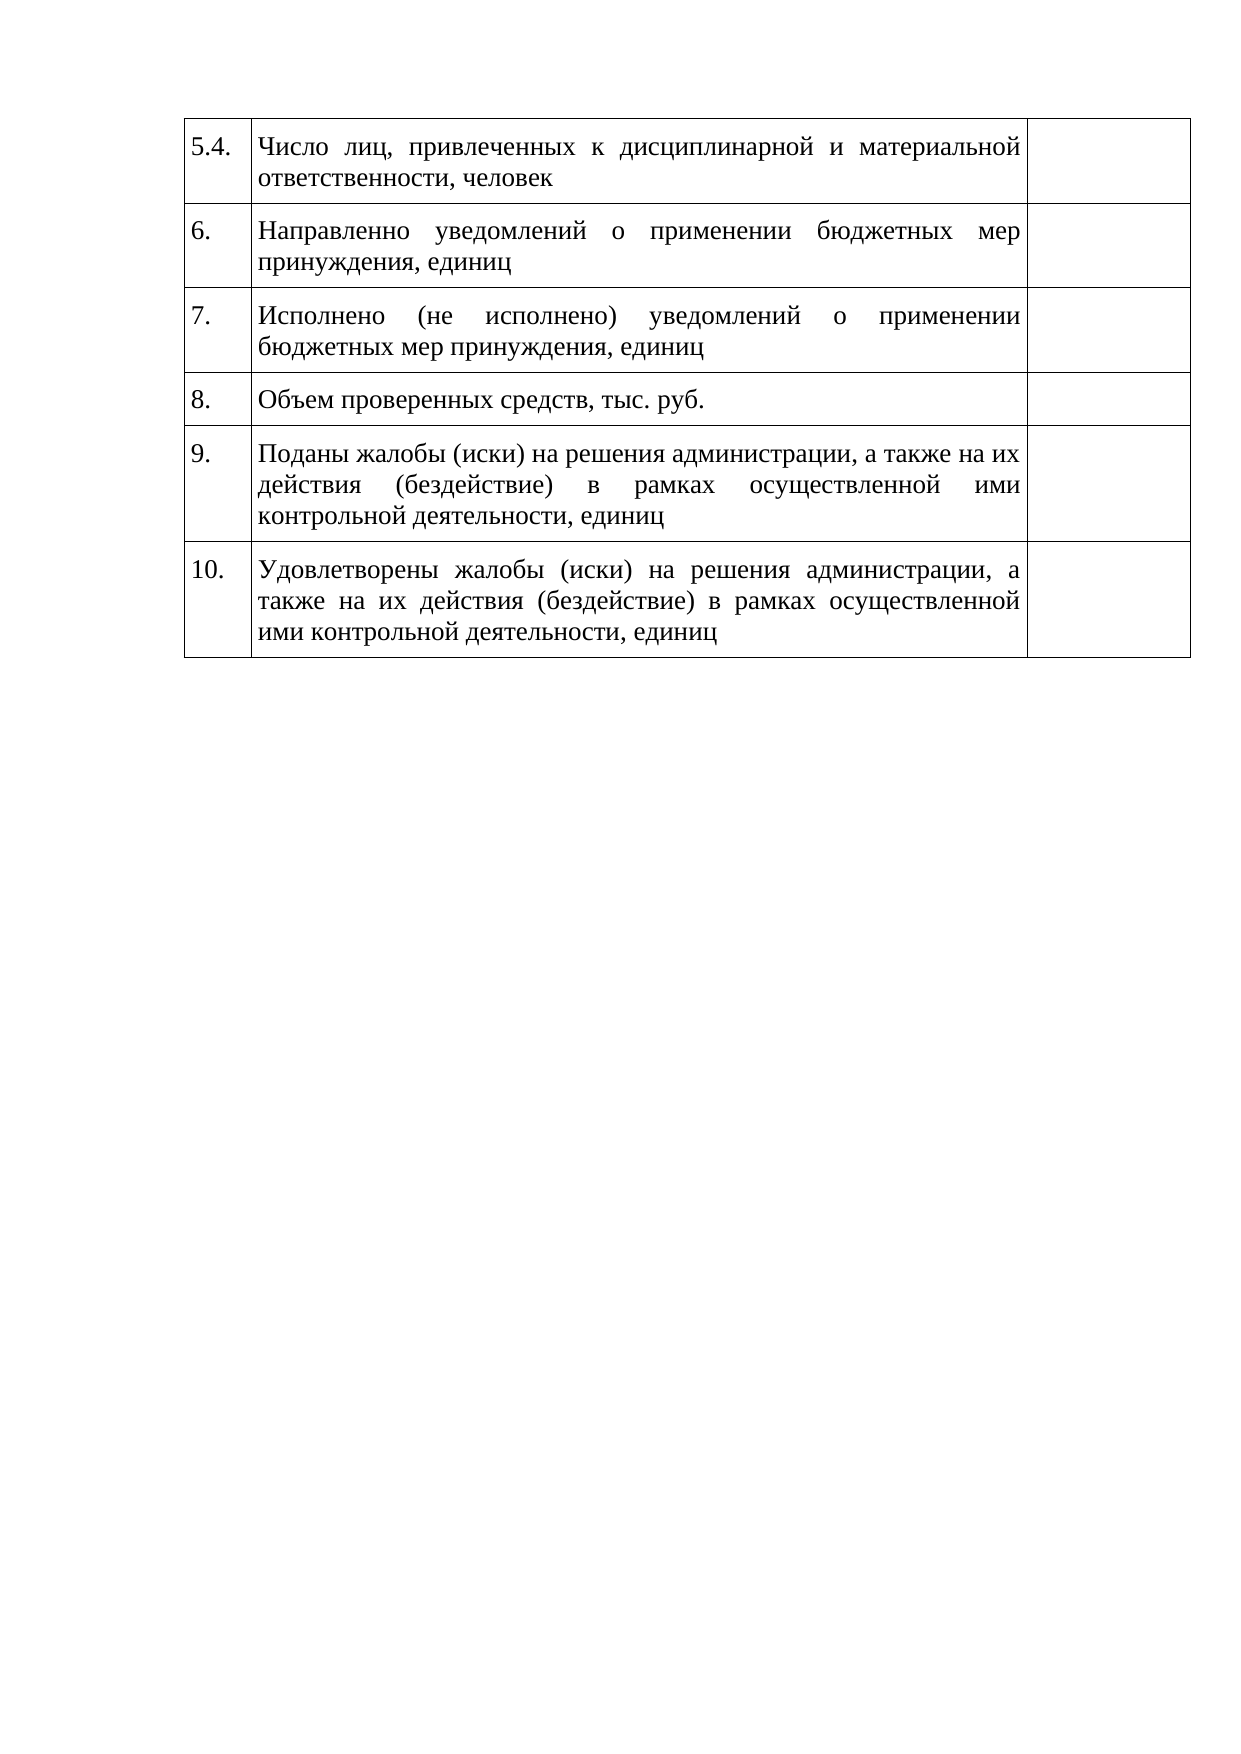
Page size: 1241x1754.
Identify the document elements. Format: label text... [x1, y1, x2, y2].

table_cell Число лиц, привлеченных к дисциплинарной и материальной ответственности, человек [252, 119, 1027, 203]
table_cell [1028, 426, 1190, 541]
table_cell [1028, 119, 1190, 203]
table_cell 8. [185, 373, 251, 425]
table_cell Поданы жалобы (иски) на решения администрации, а также на их действия (бездействие) в рамках осуществленной ими контрольной деятельности, единиц [252, 426, 1027, 541]
table_cell 6. [185, 204, 251, 287]
table_cell 10. [185, 542, 251, 657]
table_cell 9. [185, 426, 251, 541]
table_cell Направленно уведомлений о применении бюджетных мер принуждения, единиц [252, 204, 1027, 287]
table_cell Удовлетворены жалобы (иски) на решения администрации, а также на их действия (бездействие) в рамках осуществленной ими контрольной деятельности, единиц [252, 542, 1027, 657]
table_cell 7. [185, 288, 251, 372]
table_cell Объем проверенных средств, тыс. руб. [252, 373, 1027, 425]
table_cell [1028, 373, 1190, 425]
table_cell [1028, 288, 1190, 372]
table_cell [1028, 542, 1190, 657]
table_cell Исполнено (не исполнено) уведомлений о применении бюджетных мер принуждения, единиц [252, 288, 1027, 372]
table_cell [1028, 204, 1190, 287]
table_cell 5.4. [185, 119, 251, 203]
